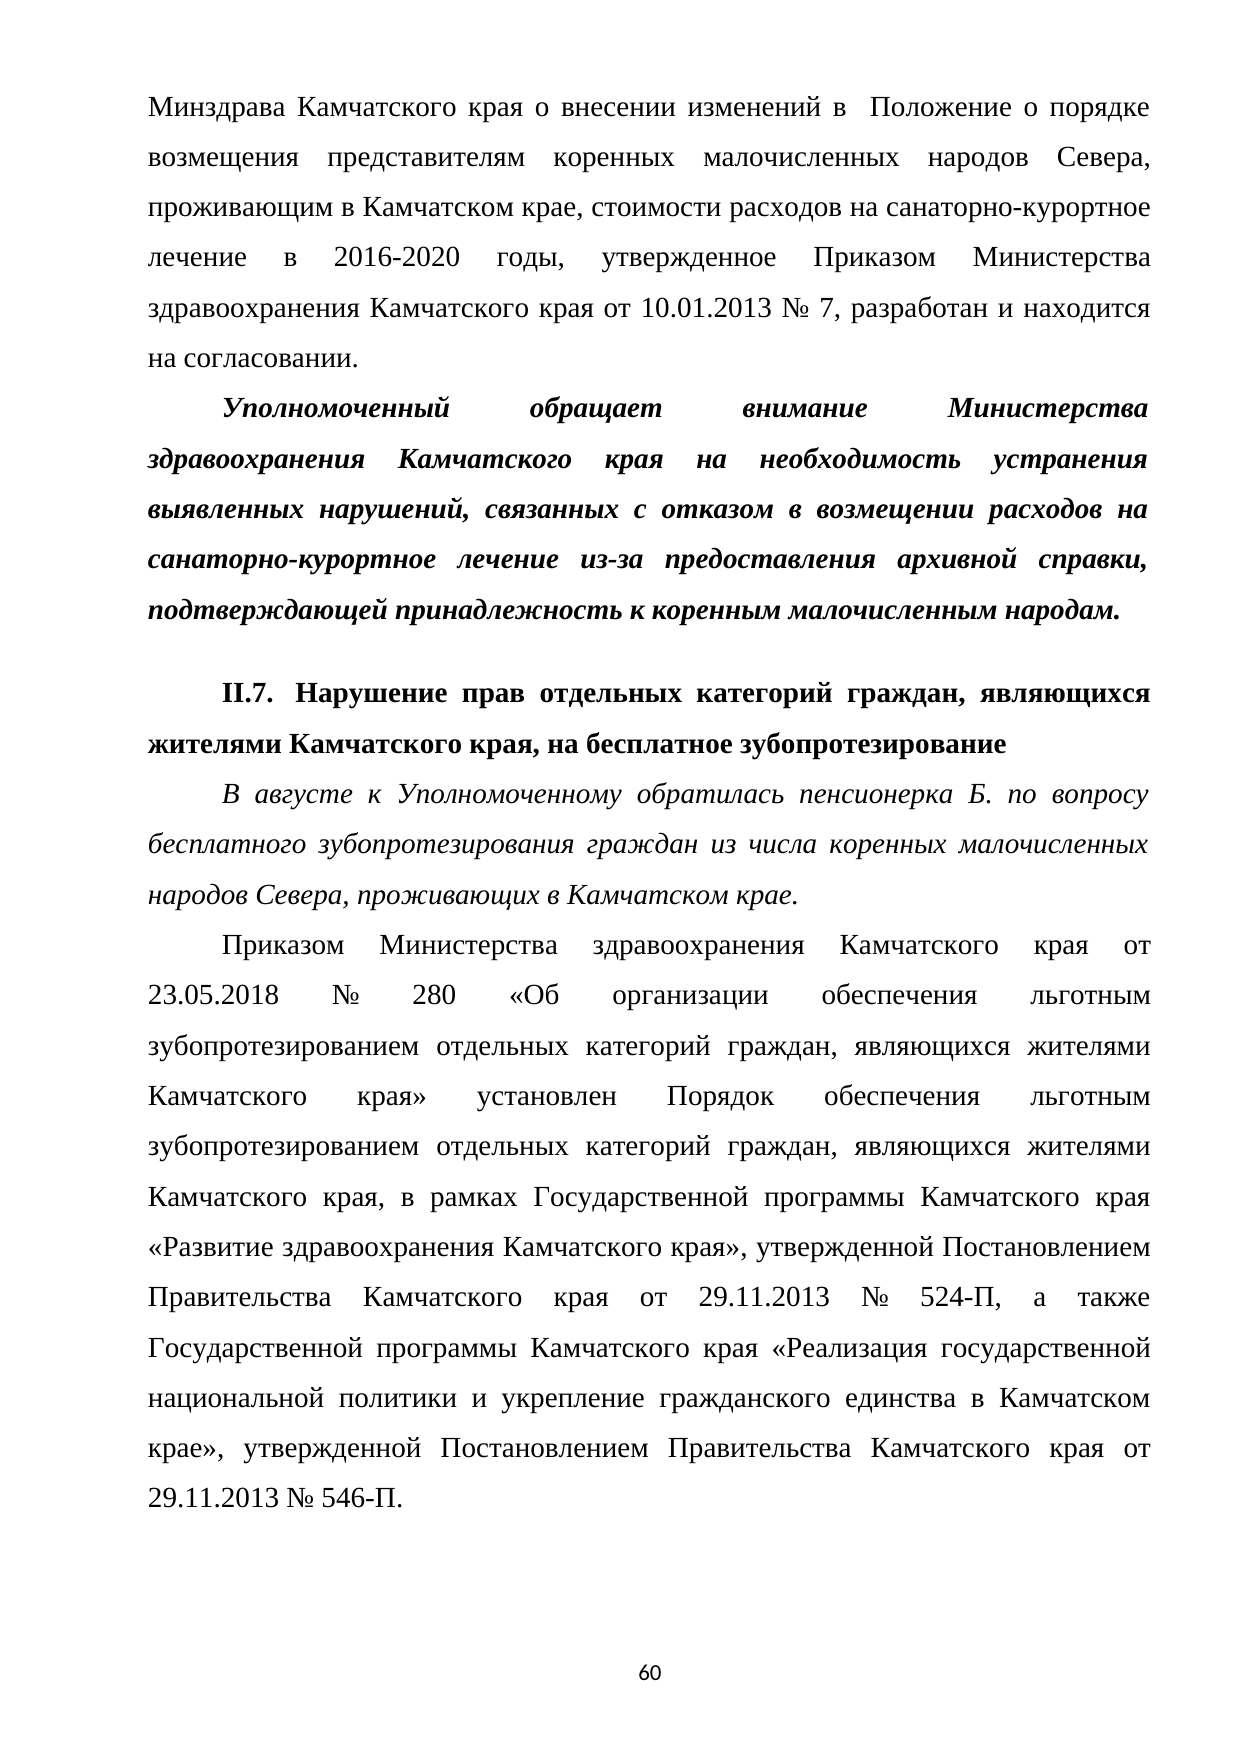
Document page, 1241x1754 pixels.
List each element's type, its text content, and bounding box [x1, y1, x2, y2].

text Приказом Министерства здравоохранения Камчатского края от 23.05.2018 № 280 «Об организации обеспечения льготным зубопротезированием отдельных категорий граждан, являющихся жителями Камчатского края» установлен Порядок обеспечения льготным зубопротезированием отдельных категорий граждан, являющихся жителями Камчатского края, в рамках Государственной программы Камчатского края «Развитие здравоохранения Камчатского края», утвержденной Постановлением Правительства Камчатского края от 29.11.2013 № 524-П, а также Государственной программы Камчатского края «Реализация государственной национальной политики и укрепление гражданского единства в Камчатском крае», утвержденной Постановлением Правительства Камчатского края от 29.11.2013 № 546-П. [148, 927, 1152, 1514]
list Нарушение прав отдельных категорий граждан, являющихся жителями Камчатского края, на бесплатное зубопротезирование [148, 676, 1152, 759]
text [148, 89, 1152, 374]
text Уполномоченный обращает внимание Министерства здравоохранения Камчатского края на необходимость устранения выявленных нарушений, связанных с отказом в возмещении расходов на санаторно-курортное лечение из-за предоставления архивной справки, подтверждающей принадлежность к коренным малочисленным народам. [148, 391, 1152, 625]
list В августе к Уполномоченному обратилась пенсионерка Б. по вопросу бесплатного зубопротезирования граждан из числа коренных малочисленных народов Севера, проживающих в Камчатском крае. [148, 776, 1152, 910]
